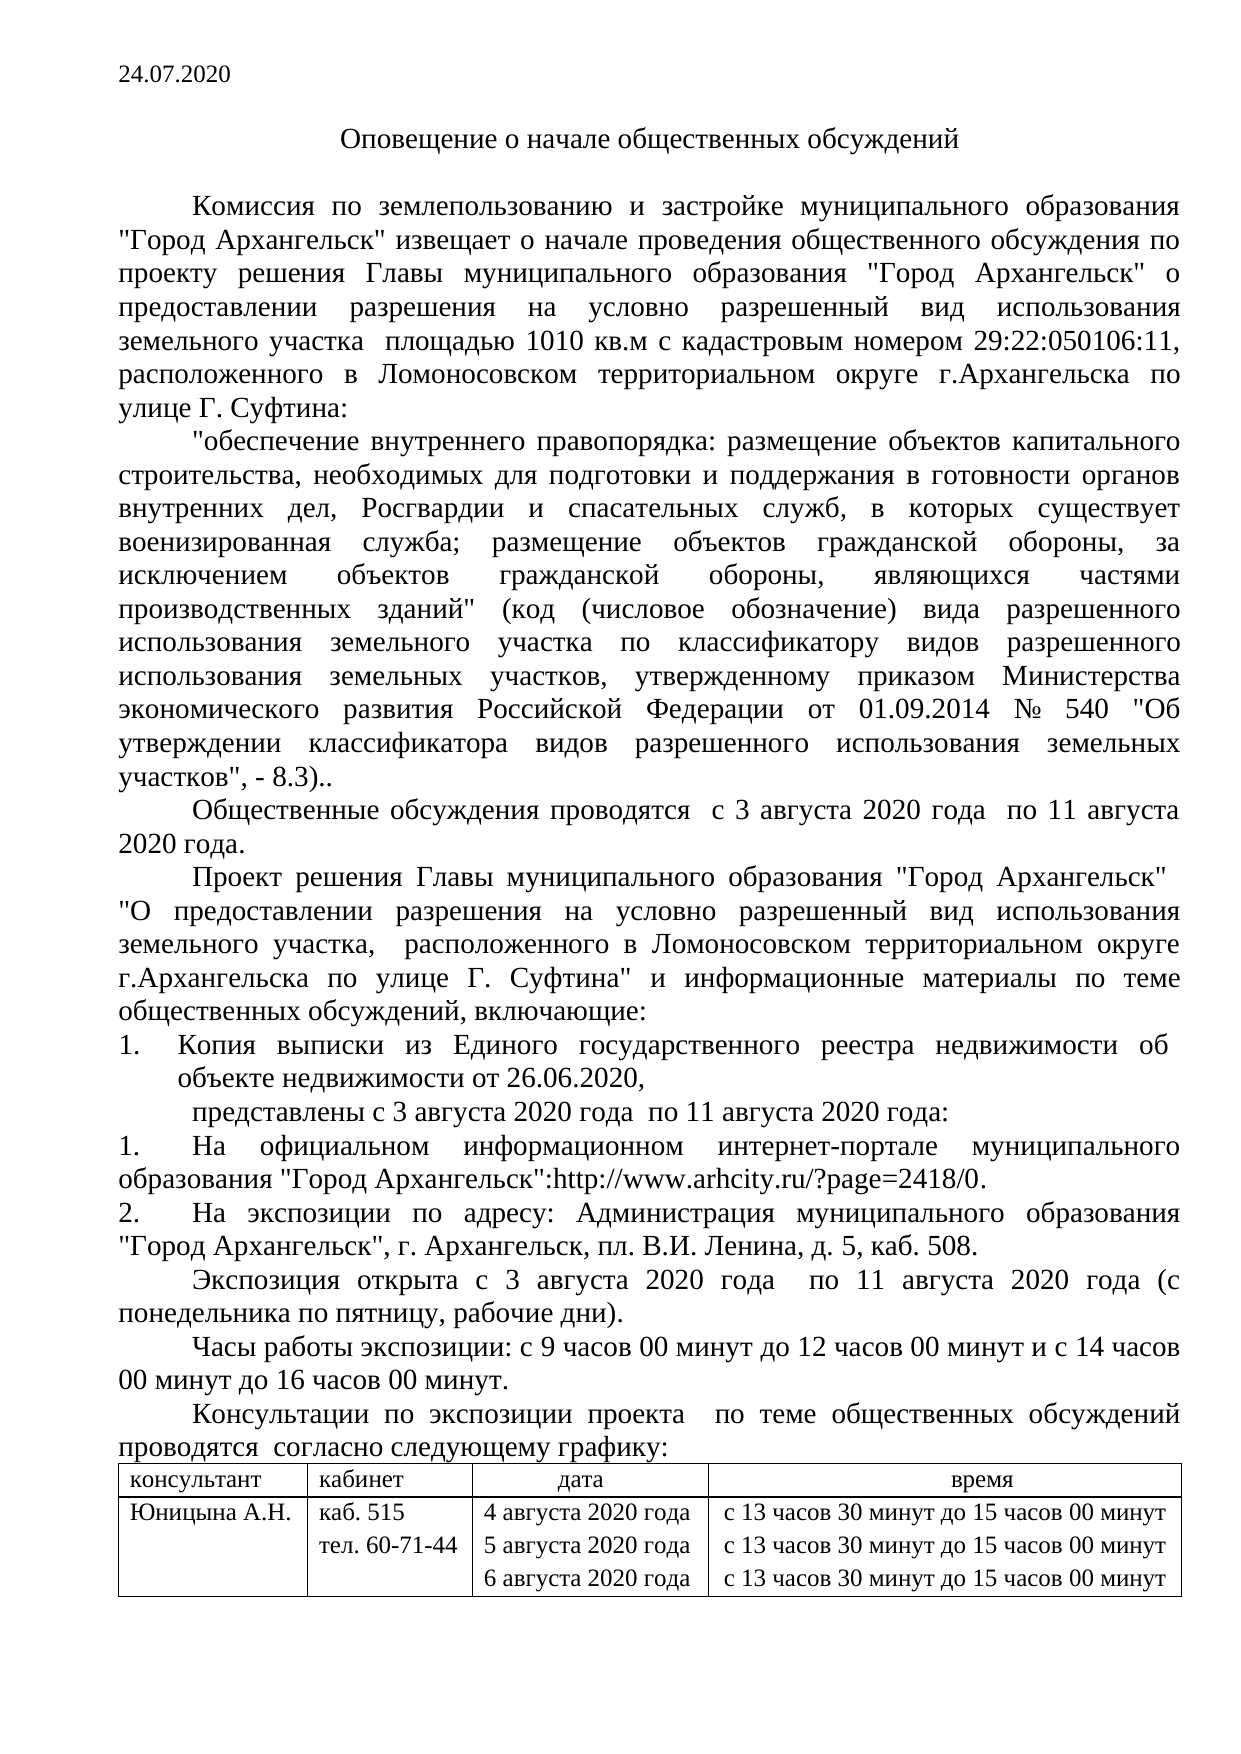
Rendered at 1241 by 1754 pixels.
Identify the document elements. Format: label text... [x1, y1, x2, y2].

text Экспозиция открыта с 3 августа 2020 года по 11 августа 2020 года (с понедельника по пятницу, рабочие дни). [118, 1262, 1181, 1329]
table_header 1. [118, 1027, 177, 1094]
text 24.07.2020 [118, 59, 1181, 88]
table_header время [709, 1464, 1181, 1496]
text Часы работы экспозиции: с 9 часов 00 минут до 12 часов 00 минут и с 14 часов 00 минут до 16 часов 00 минут. [118, 1329, 1181, 1396]
text Общественные обсуждения проводятся с 3 августа 2020 года по 11 августа 2020 года. [118, 792, 1181, 859]
text Комиссия по землепользованию и застройке муниципального образования "Город Архангельск" извещает о начале проведения общественного обсуждения по проекту решения Главы муниципального образования "Город Архангельск" о предоставлении разрешения на условно разрешенный вид использования земельного участка площадью 1010 кв.м с кадастровым номером 29:22:050106:11, расположенного в Ломоносовском территориальном округе г.Архангельска по улице Г. Суфтина: [118, 188, 1181, 423]
table_header Копия выписки из Единого государственного реестра недвижимости об объекте недвижимости от 26.06.2020, [177, 1027, 1180, 1094]
table_cell 4 августа 2020 года 5 августа 2020 года 6 августа 2020 года [473, 1498, 708, 1596]
table_cell Юницына А.Н. [119, 1498, 307, 1596]
table_header дата [473, 1464, 708, 1496]
text "обеспечение внутреннего правопорядка: размещение объектов капитального строительства, необходимых для подготовки и поддержания в готовности органов внутренних дел, Росгвардии и спасательных служб, в которых существует военизированная служба; размещение объектов гражданской обороны, за исключением объектов гражданской обороны, являющихся частями производственных зданий" (код (числовое обозначение) вида разрешенного использования земельного участка по классификатору видов разрешенного использования земельных участков, утвержденному приказом Министерства экономического развития Российской Федерации от 01.09.2014 № 540 "Об утверждении классификатора видов разрешенного использования земельных участков", - 8.3).. [118, 423, 1181, 792]
text представлены с 3 августа 2020 года по 11 августа 2020 года: [118, 1094, 1181, 1128]
text 1. На официальном информационном интернет-портале муниципального образования "Город Архангельск":http://www.arhcity.ru/?page=2418/0. [118, 1128, 1181, 1195]
text Оповещение о начале общественных обсуждений [118, 121, 1181, 155]
text Проект решения Главы муниципального образования "Город Архангельск" "О предоставлении разрешения на условно разрешенный вид использования земельного участка, расположенного в Ломоносовском территориальном округе г.Архангельска по улице Г. Суфтина" и информационные материалы по теме общественных обсуждений, включающие: [118, 859, 1181, 1027]
table_header консультант [119, 1464, 307, 1496]
text 2. На экспозиции по адресу: Администрация муниципального образования "Город Архангельск", г. Архангельск, пл. В.И. Ленина, д. 5, каб. 508. [118, 1195, 1181, 1262]
table_cell каб. 515 тел. 60-71-44 [308, 1498, 472, 1596]
table_header кабинет [308, 1464, 472, 1496]
table_cell с 13 часов 30 минут до 15 часов 00 минут с 13 часов 30 минут до 15 часов 00 минут с 13 часов 30 минут до 15 часов 00 минут [709, 1498, 1181, 1596]
text Консультации по экспозиции проекта по теме общественных обсуждений проводятся согласно следующему графику: [118, 1396, 1181, 1463]
